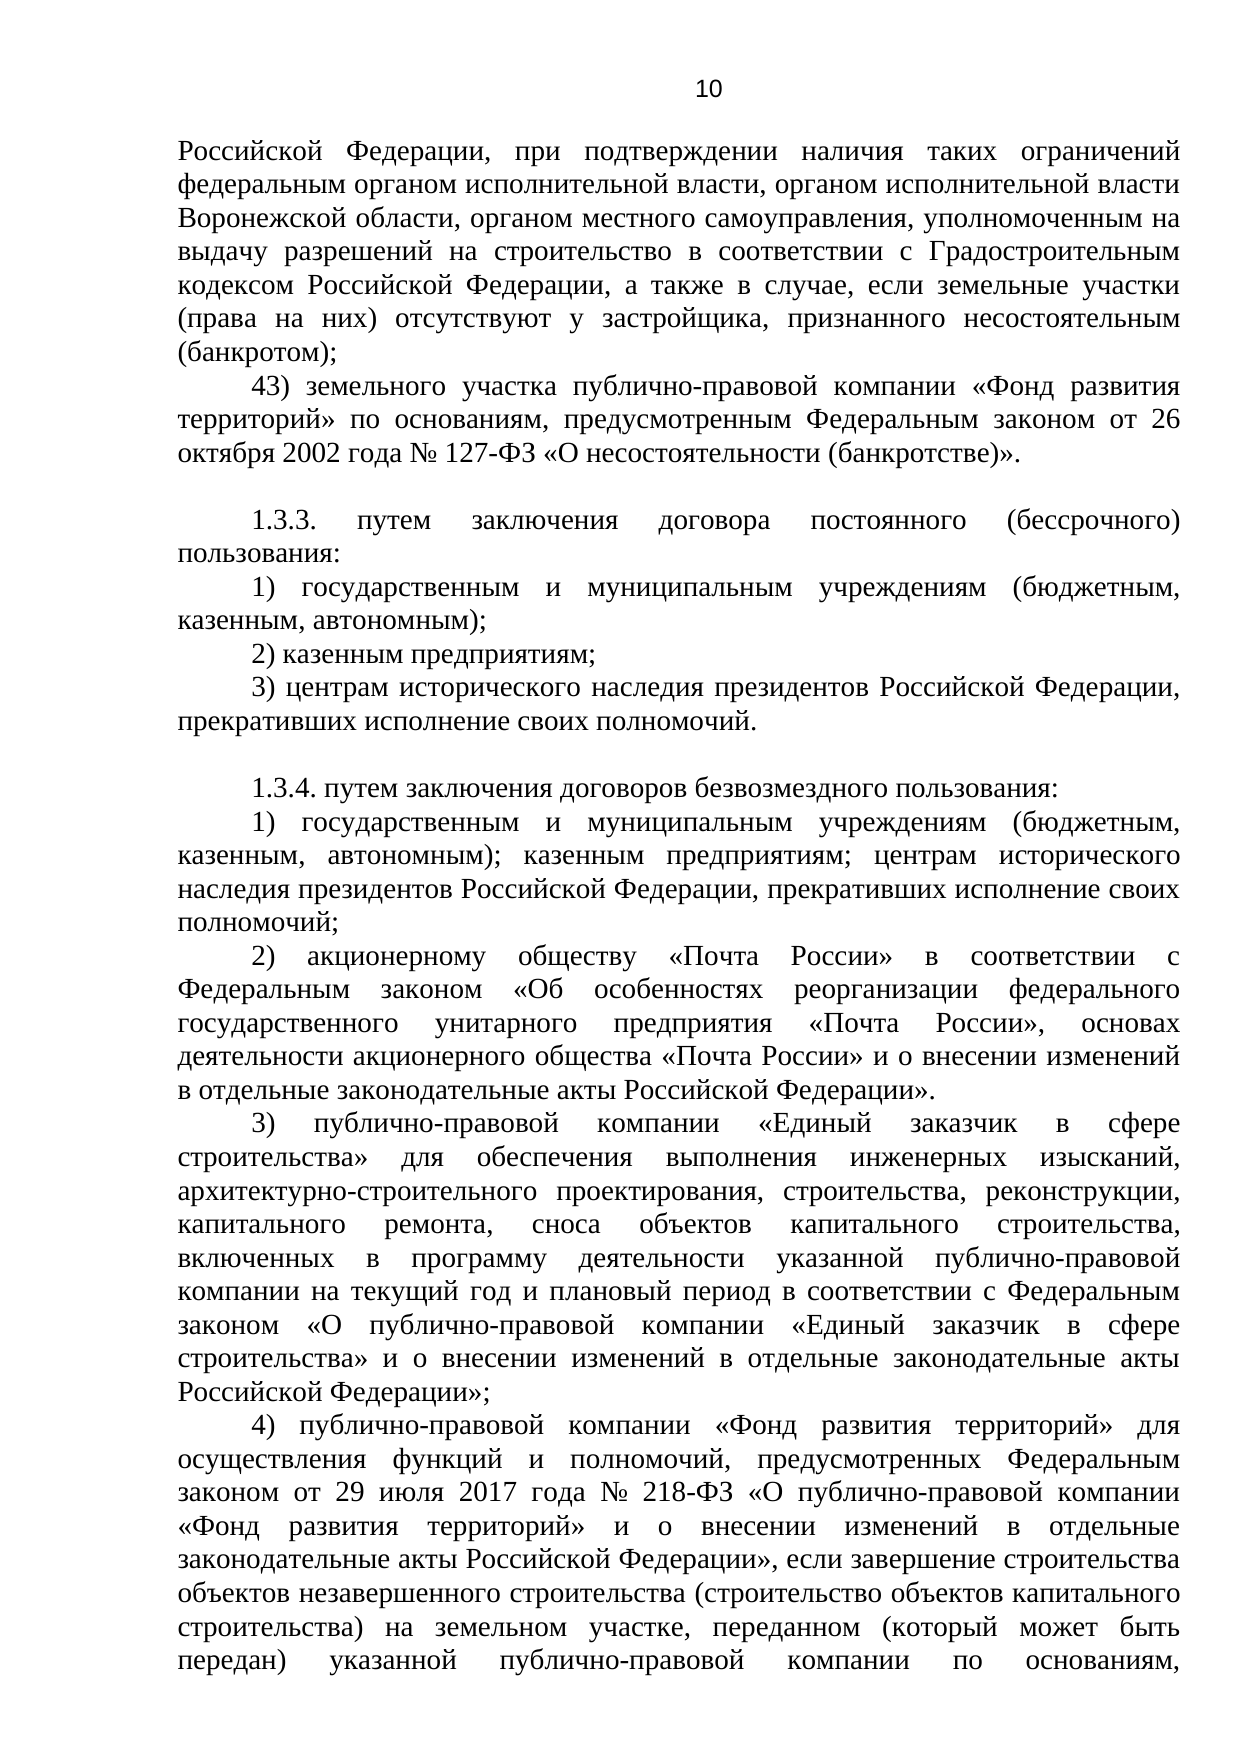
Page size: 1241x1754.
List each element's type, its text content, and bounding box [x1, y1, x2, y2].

text 1) государственным и муниципальным учреждениям (бюджетным, казенным, автономным); [177, 569, 1181, 636]
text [177, 1407, 1181, 1676]
text 3) центрам исторического наследия президентов Российской Федерации, прекративших исполнение своих полномочий. [177, 669, 1181, 737]
text 3) публично-правовой компании «Единый заказчик в сфере строительства» для обеспечения выполнения инженерных изысканий, архитектурно-строительного проектирования, строительства, реконструкции, капитального ремонта, сноса объектов капитального строительства, включенных в программу деятельности указанной публично-правовой компании на текущий год и плановый период в соответствии с Федеральным законом «О публично-правовой компании «Единый заказчик в сфере строительства» и о внесении изменений в отдельные законодательные акты Российской Федерации»; [177, 1106, 1181, 1407]
text 1.3.4. путем заключения договоров безвозмездного пользования: [177, 770, 1181, 804]
text 43) земельного участка публично-правовой компании «Фонд развития территорий» по основаниям, предусмотренным Федеральным законом от 26 октября 2002 года № 127-ФЗ «О несостоятельности (банкротстве)». [177, 368, 1181, 468]
text 1.3.3. путем заключения договора постоянного (бессрочного) пользования: [177, 502, 1181, 569]
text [177, 133, 1181, 368]
text 1) государственным и муниципальным учреждениям (бюджетным, казенным, автономным); казенным предприятиям; центрам исторического наследия президентов Российской Федерации, прекративших исполнение своих полномочий; [177, 804, 1181, 938]
text 2) казенным предприятиям; [177, 636, 1181, 669]
text 2) акционерному обществу «Почта России» в соответствии с Федеральным законом «Об особенностях реорганизации федерального государственного унитарного предприятия «Почта России», основах деятельности акционерного общества «Почта России» и о внесении изменений в отдельные законодательные акты Российской Федерации». [177, 938, 1181, 1106]
